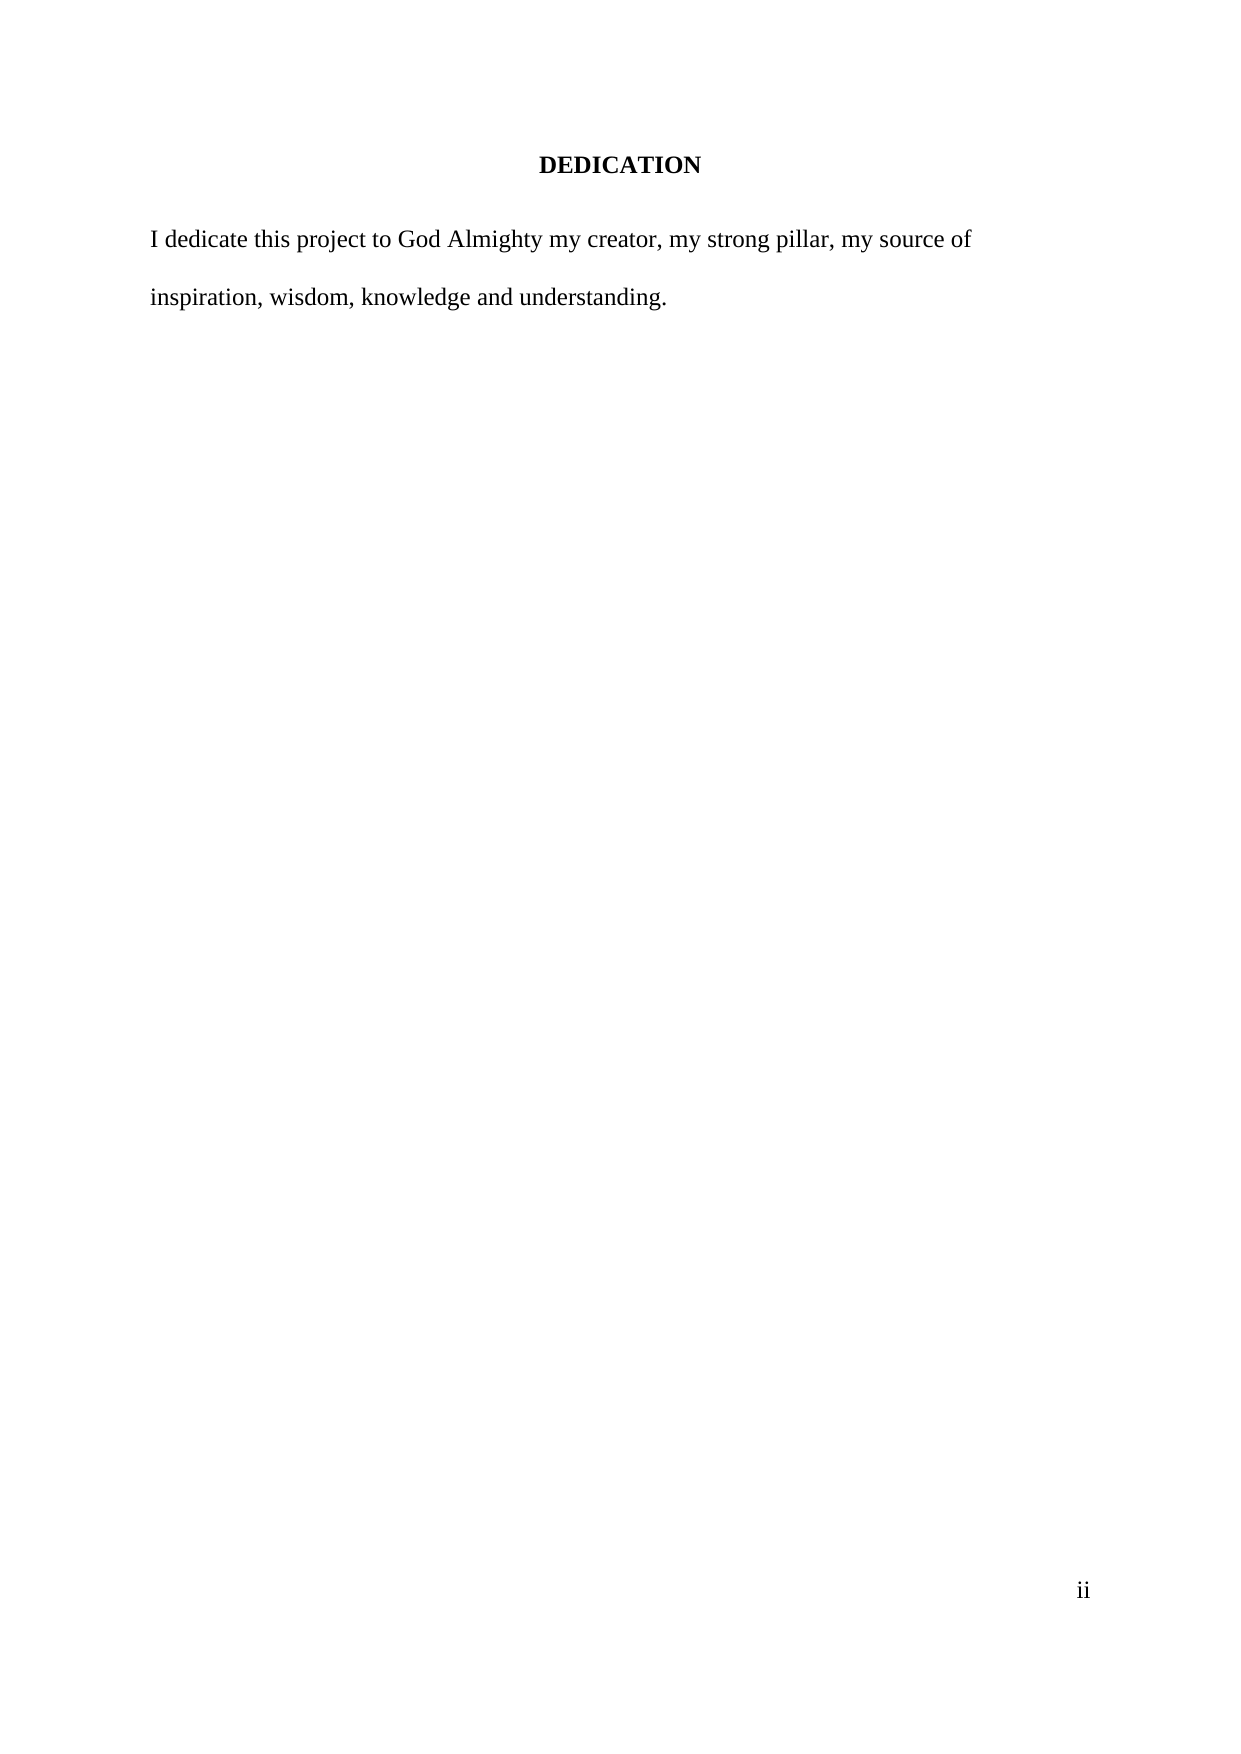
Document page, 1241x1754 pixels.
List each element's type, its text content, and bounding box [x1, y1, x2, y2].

text DEDICATION [150, 150, 1090, 179]
text I dedicate this project to God Almighty my creator, my strong pillar, my source of inspiration, wisdom, knowledge and understanding. [150, 224, 1090, 310]
text ii [150, 1575, 1090, 1604]
